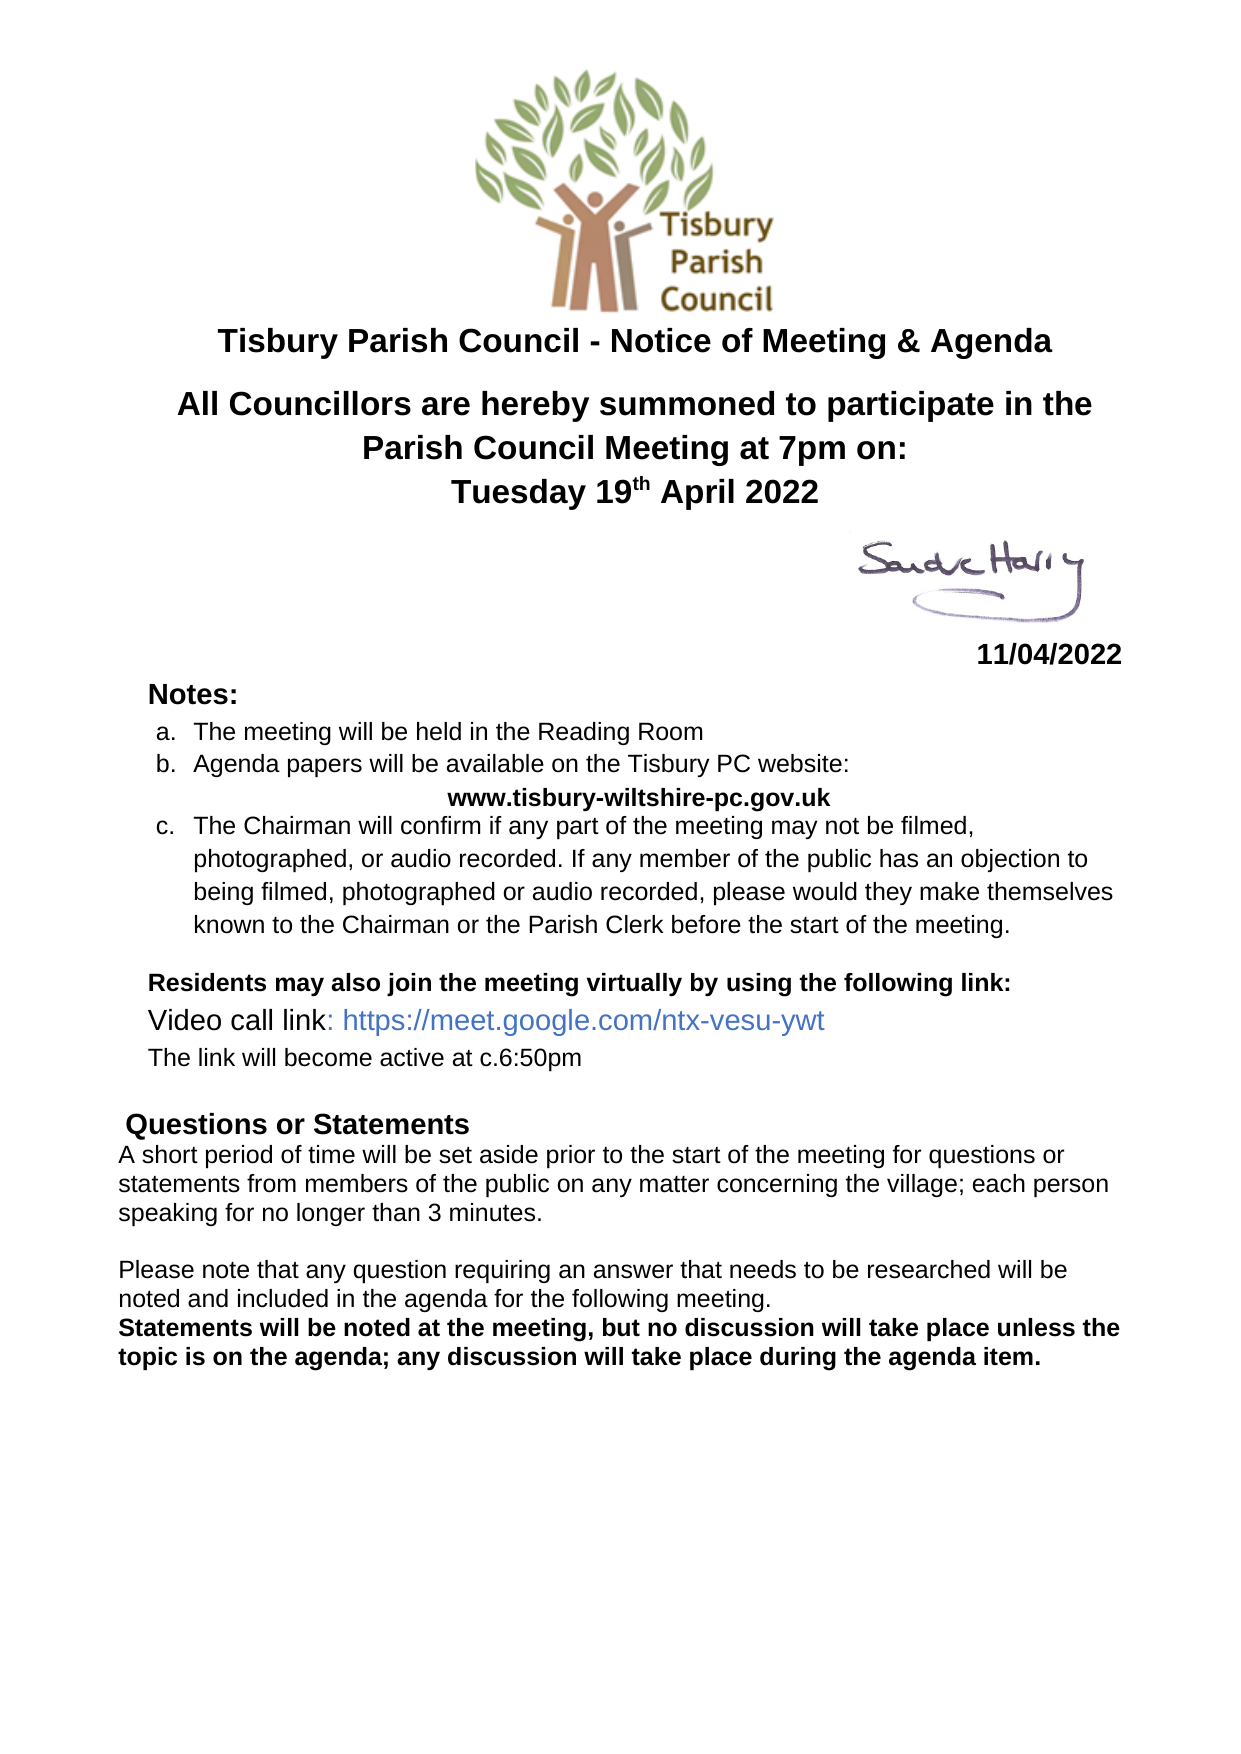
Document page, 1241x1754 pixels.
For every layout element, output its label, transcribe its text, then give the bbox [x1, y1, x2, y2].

text A short period of time will be set aside prior to the start of the meeting for questions or statements from members of the public on any matter concerning the village; each person speaking for no longer than 3 minutes. [118, 1140, 1122, 1227]
text Video call link: https://meet.google.com/ntx-vesu-ywt [148, 1003, 1122, 1037]
title Tisbury Parish Council - Notice of Meeting & Agenda [148, 321, 1122, 359]
text The link will become active at c.6:50pm [148, 1043, 1122, 1072]
list The Chairman will confirm if any part of the meeting may not be filmed, photographed, or audio recorded. If any member of the public has an objection to being filmed, photographed or audio recorded, please would they make themselves known to the Chairman or the Parish Clerk before the start of the meeting. [156, 811, 1122, 939]
text Please note that any question requiring an answer that needs to be researched will be noted and included in the agenda for the following meeting. [118, 1255, 1122, 1313]
text Questions or Statements [118, 1107, 1122, 1140]
subtitle Parish Council Meeting at 7pm on: [148, 428, 1122, 467]
subtitle Notes: [148, 677, 1122, 710]
text www.tisbury-wiltshire-pc.gov.uk [156, 782, 1122, 811]
subtitle Residents may also join the meeting virtually by using the following link: [148, 968, 1122, 997]
subtitle Tuesday 19th April 2022 [148, 472, 1122, 511]
subtitle 11/04/2022 [148, 637, 1122, 670]
subtitle All Councillors are hereby summoned to participate in the [148, 384, 1122, 423]
subtitle Statements will be noted at the meeting, but no discussion will take place unless the topic is on the agenda; any discussion will take place during the agenda item. [118, 1313, 1122, 1370]
picture [841, 522, 1123, 631]
list Agenda papers will be available on the Tisbury PC website: [156, 749, 1122, 778]
list The meeting will be held in the Reading Room [156, 716, 1122, 745]
